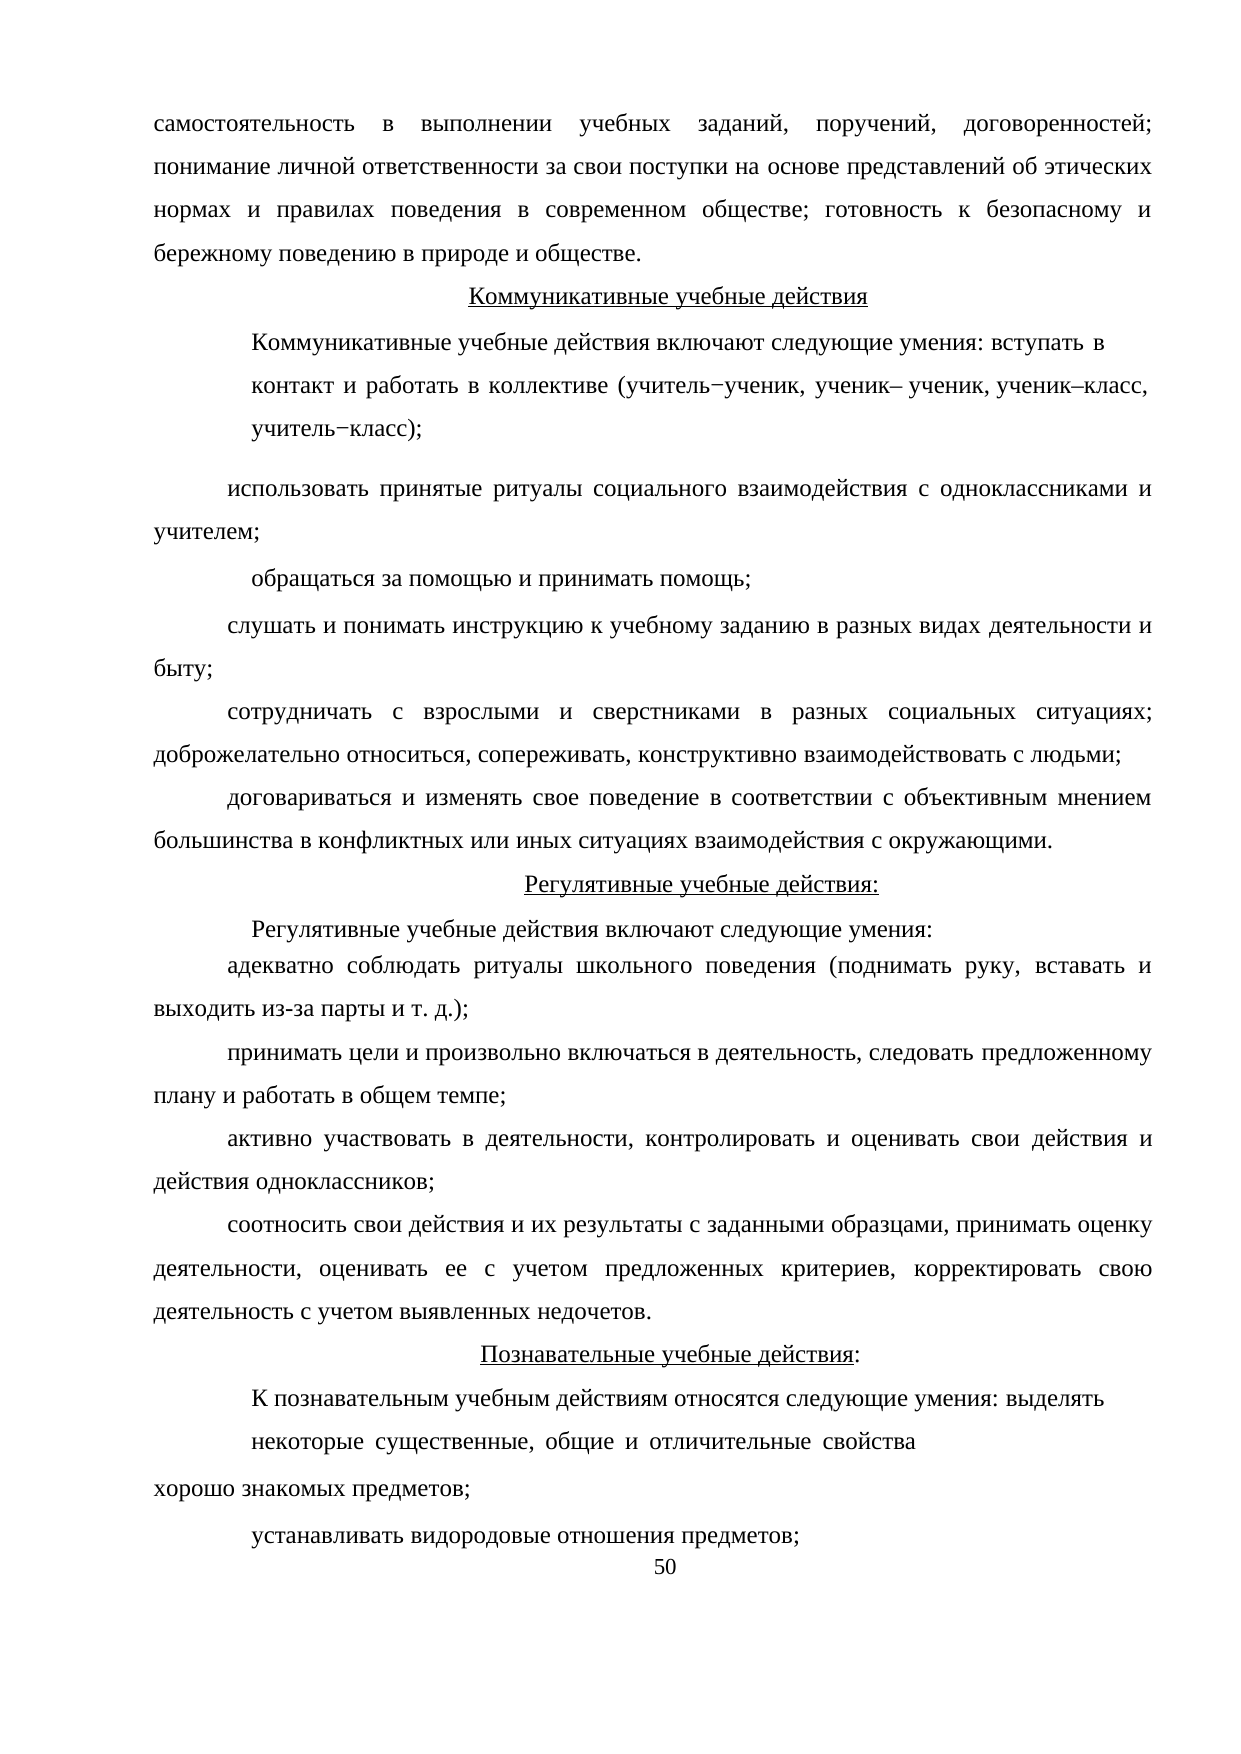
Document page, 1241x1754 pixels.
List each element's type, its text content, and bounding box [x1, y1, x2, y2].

text договариваться и изменять свое поведение в соответствии с объективным мнением большинства в конфликтных или иных ситуациях взаимодействия с окружающими. [153, 782, 1152, 854]
text Коммуникативные учебные действия включают следующие умения: вступать в контакт и работать в коллективе (учитель−ученик, ученик– ученик, ученик–класс, учитель−класс); [251, 327, 1153, 442]
text устанавливать видородовые отношения предметов; [251, 1520, 1223, 1549]
text Коммуникативные учебные действия [468, 281, 1223, 310]
text Регулятивные учебные действия: [194, 869, 1209, 897]
text Познавательные учебные действия: [480, 1339, 1223, 1368]
text обращаться за помощью и принимать помощь; [251, 559, 1223, 593]
text К познавательным учебным действиям относятся следующие умения: выделять некоторые существенные, общие и отличительные свойства [251, 1383, 1223, 1455]
text слушать и понимать инструкцию к учебному заданию в разных видах деятельности и быту; [153, 610, 1152, 682]
text активно участвовать в деятельности, контролировать и оценивать свои действия и действия одноклассников; [153, 1123, 1152, 1195]
text Регулятивные учебные действия включают следующие умения: [251, 914, 1223, 943]
text принимать цели и произвольно включаться в деятельность, следовать предложенному плану и работать в общем темпе; [153, 1037, 1152, 1108]
text адекватно соблюдать ритуалы школьного поведения (поднимать руку, вставать и выходить из-за парты и т. д.); [153, 950, 1152, 1022]
text сотрудничать с взрослыми и сверстниками в разных социальных ситуациях; доброжелательно относиться, сопереживать, конструктивно взаимодействовать с людьми; [153, 696, 1152, 768]
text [153, 108, 1152, 266]
text соотносить свои действия и их результаты с заданными образцами, принимать оценку деятельности, оценивать ее с учетом предложенных критериев, корректировать свою деятельность с учетом выявленных недочетов. [153, 1209, 1152, 1324]
text хорошо знакомых предметов; [153, 1469, 1223, 1503]
text использовать принятые ритуалы социального взаимодействия с одноклассниками и учителем; [153, 473, 1152, 545]
